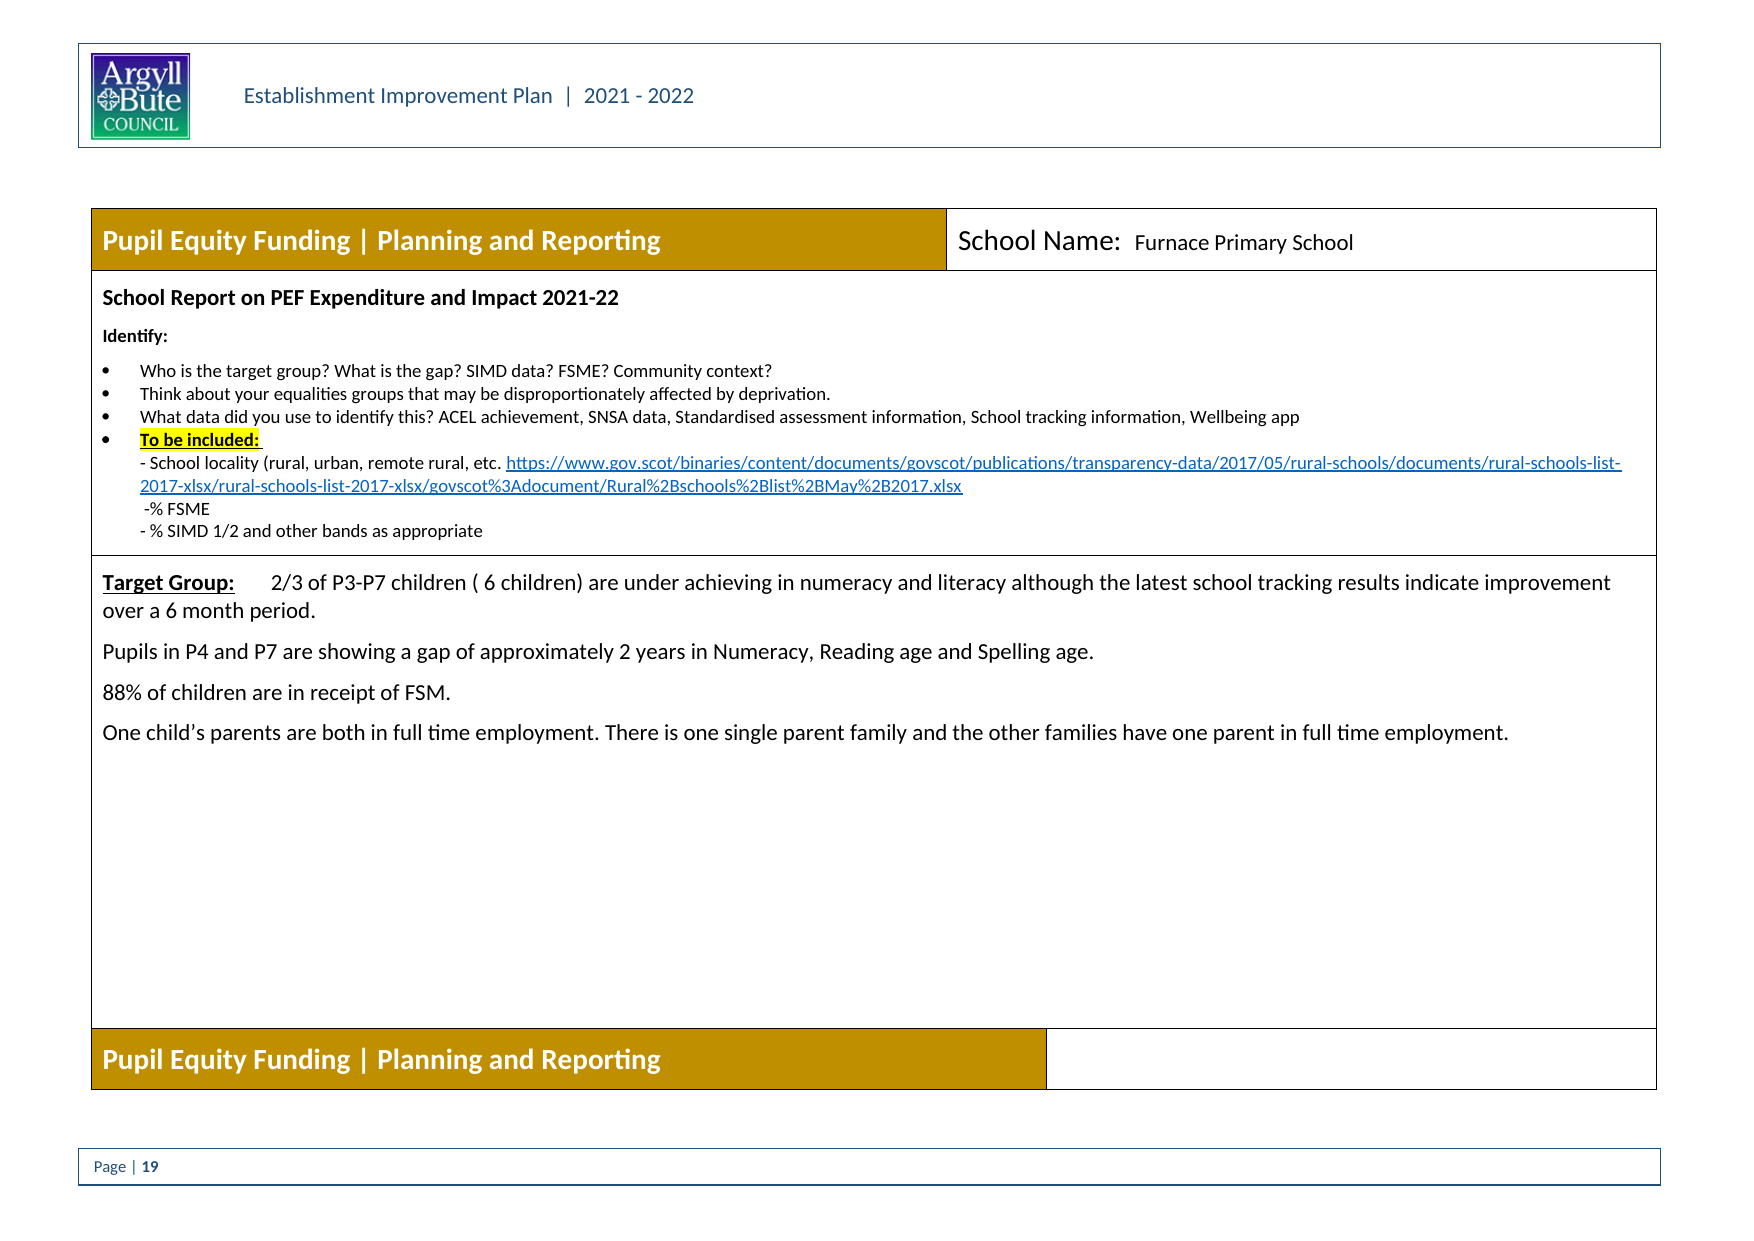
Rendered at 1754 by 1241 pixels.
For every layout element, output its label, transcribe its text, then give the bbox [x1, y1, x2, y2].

table_cell Pupil Equity Funding | Planning and Reporting [92, 1029, 1046, 1089]
table_cell [1047, 1029, 1656, 1089]
picture [91, 53, 191, 140]
table_cell School Report on PEF Expenditure and Impact 2021-22 Identify: Who is the target group? What is the gap? SIMD data? FSME? Community context? Think about your equalities groups that may be disproportionately affected by deprivation. What data did you use to identify this? ACEL achievement, SNSA data, Standardised assessment information, School tracking information, Wellbeing app To be included: - School locality (rural, urban, remote rural, etc. https://www.gov.scot/binaries/content/documents/govscot/publications/transparency-data/2017/05/rural-schools/documents/rural-schools-list-2017-xlsx/rural-schools-list-2017-xlsx/govscot%3Adocument/Rural%2Bschools%2Blist%2BMay%2B2017.xlsx -% FSME - % SIMD 1/2 and other bands as appropriate [92, 271, 1656, 555]
table_header Pupil Equity Funding | Planning and Reporting [92, 209, 946, 270]
table_cell Target Group: 2/3 of P3-P7 children ( 6 children) are under achieving in numeracy and literacy although the latest school tracking results indicate improvement over a 6 month period. Pupils in P4 and P7 are showing a gap of approximately 2 years in Numeracy, Reading age and Spelling age. 88% of children are in receipt of FSM. One child’s parents are both in full time employment. There is one single parent family and the other families have one parent in full time employment. [92, 556, 1656, 1027]
table_header School Name: Furnace Primary School [947, 209, 1656, 270]
